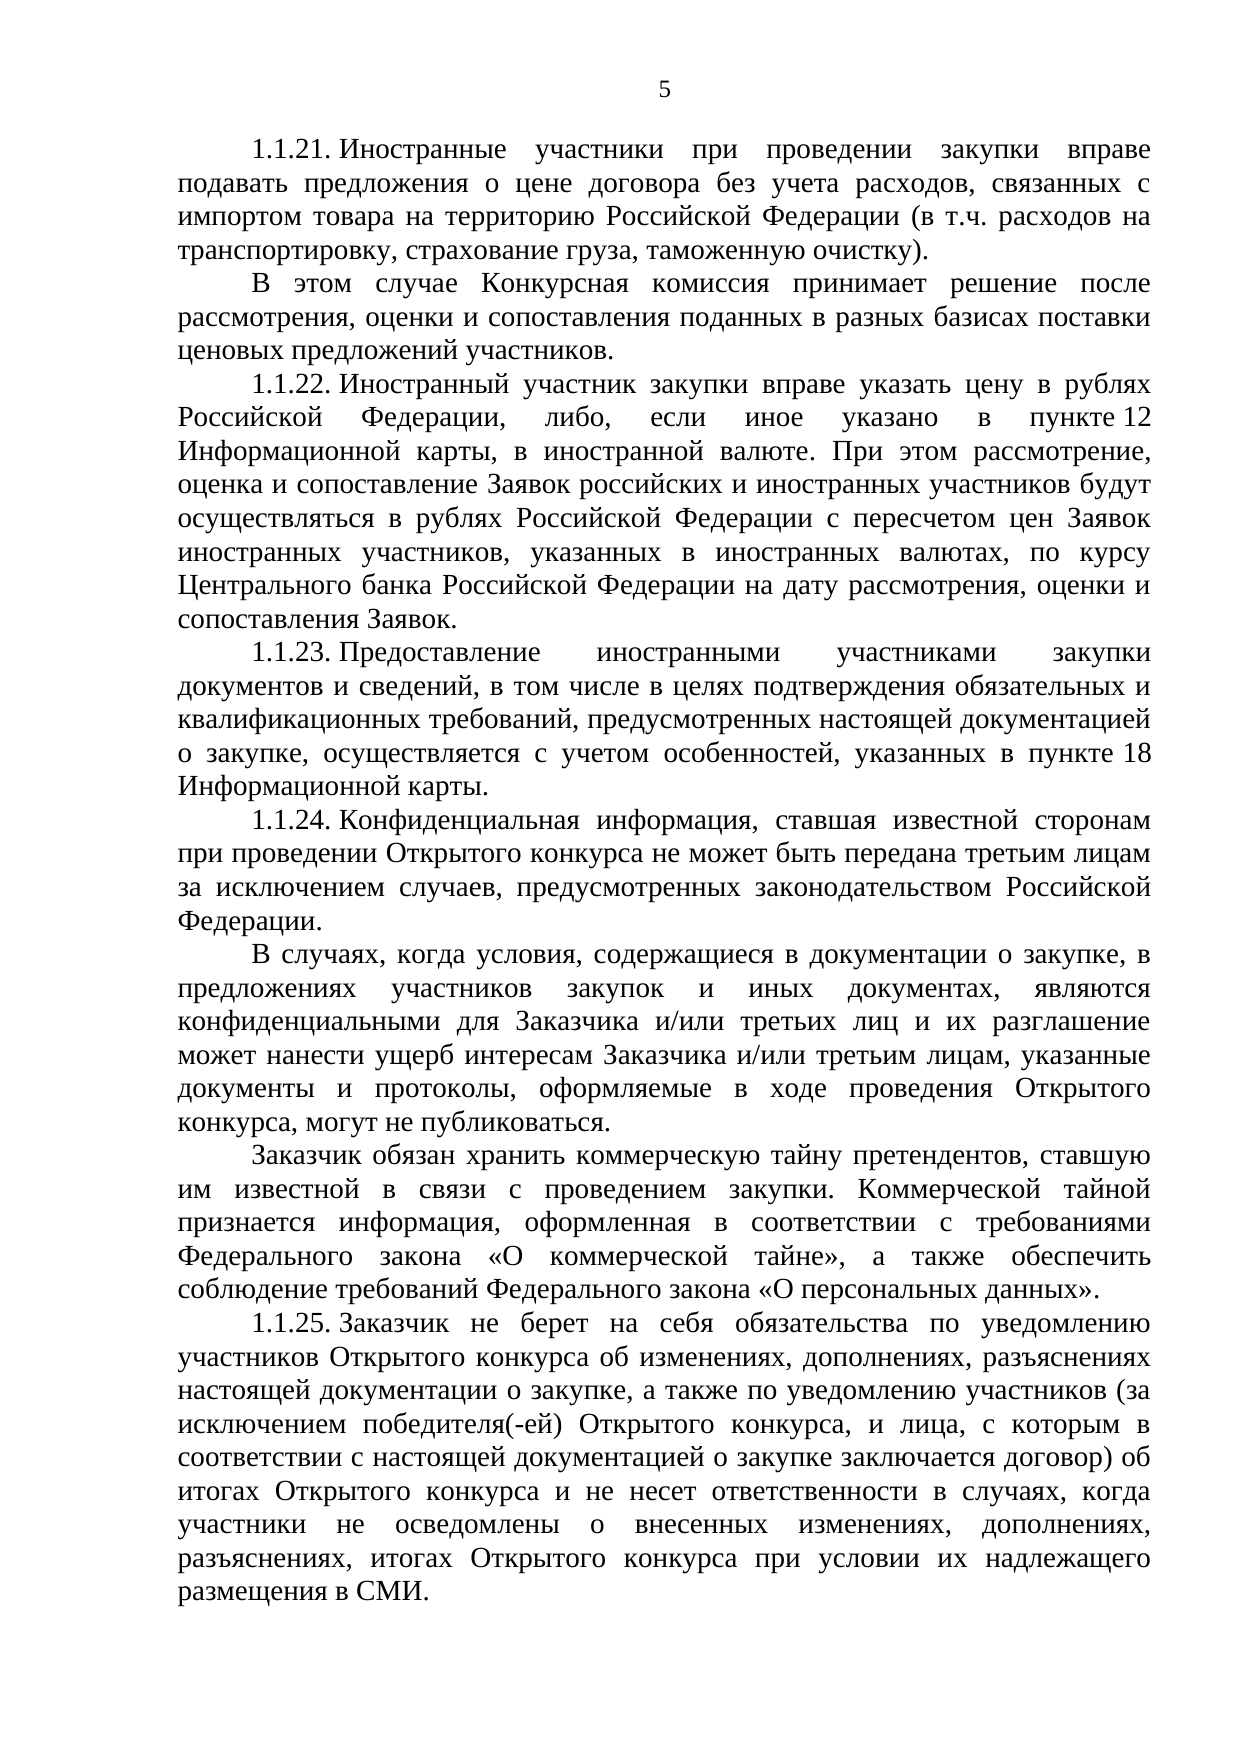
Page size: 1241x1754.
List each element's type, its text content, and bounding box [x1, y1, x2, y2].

text Заказчик обязан хранить коммерческую тайну претендентов, ставшую им известной в связи с проведением закупки. Коммерческой тайной признается информация, оформленная в соответствии с требованиями Федерального закона «О коммерческой тайне», а также обеспечить соблюдение требований Федерального закона «О персональных данных». [177, 1137, 1152, 1305]
list Предоставление иностранными участниками закупки документов и сведений, в том числе в целях подтверждения обязательных и квалификационных требований, предусмотренных настоящей документацией о закупке, осуществляется с учетом особенностей, указанных в пункте 18 Информационной карты. [177, 634, 1152, 802]
list Иностранные участники при проведении закупки вправе подавать предложения о цене договора без учета расходов, связанных с импортом товара на территорию Российской Федерации (в т.ч. расходов на транспортировку, страхование груза, таможенную очистку). [177, 131, 1152, 265]
list Конфиденциальная информация, ставшая известной сторонам при проведении Открытого конкурса не может быть передана третьим лицам за исключением случаев, предусмотренных законодательством Российской Федерации. [177, 802, 1152, 936]
text В случаях, когда условия, содержащиеся в документации о закупке, в предложениях участников закупок и иных документах, являются конфиденциальными для Заказчика и/или третьих лиц и их разглашение может нанести ущерб интересам Заказчика и/или третьим лицам, указанные документы и протоколы, оформляемые в ходе проведения Открытого конкурса, могут не публиковаться. [177, 936, 1152, 1137]
text В этом случае Конкурсная комиссия принимает решение после рассмотрения, оценки и сопоставления поданных в разных базисах поставки ценовых предложений участников. [177, 265, 1152, 366]
list Заказчик не берет на себя обязательства по уведомлению участников Открытого конкурса об изменениях, дополнениях, разъяснениях настоящей документации о закупке, а также по уведомлению участников (за исключением победителя(-ей) Открытого конкурса, и лица, с которым в соответствии с настоящей документацией о закупке заключается договор) об итогах Открытого конкурса и не несет ответственности в случаях, когда участники не осведомлены о внесенных изменениях, дополнениях, разъяснениях, итогах Открытого конкурса при условии их надлежащего размещения в СМИ. [177, 1305, 1152, 1607]
list Иностранный участник закупки вправе указать цену в рублях Российской Федерации, либо, если иное указано в пункте 12 Информационной карты, в иностранной валюте. При этом рассмотрение, оценка и сопоставление Заявок российских и иностранных участников будут осуществляться в рублях Российской Федерации с пересчетом цен Заявок иностранных участников, указанных в иностранных валютах, по курсу Центрального банка Российской Федерации на дату рассмотрения, оценки и сопоставления Заявок. [177, 366, 1152, 634]
